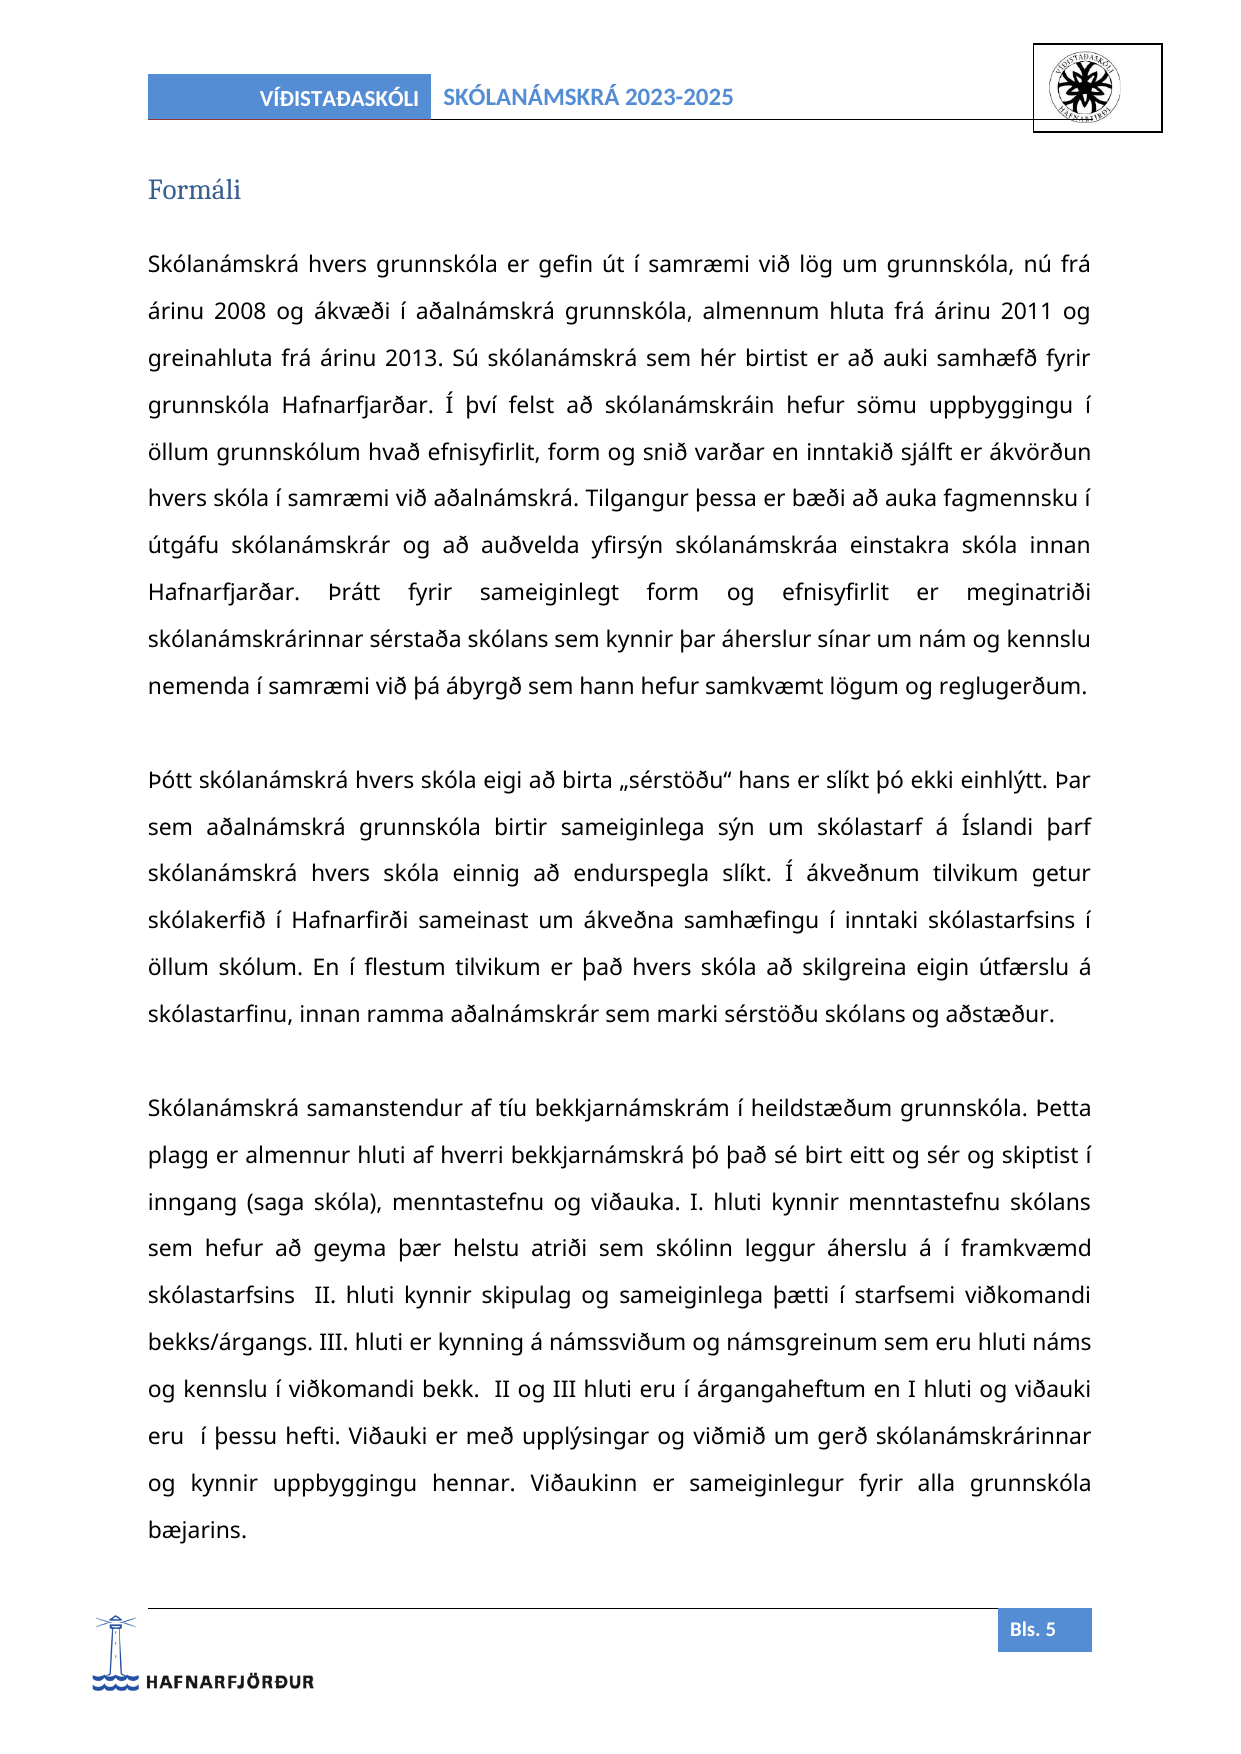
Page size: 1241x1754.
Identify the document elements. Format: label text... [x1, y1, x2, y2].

subtitle Formáli [148, 173, 1092, 207]
text Skólanámskrá hvers grunnskóla er gefin út í samræmi við lög um grunnskóla, nú frá árinu 2008 og ákvæði í aðalnámskrá grunnskóla, almennum hluta frá árinu 2011 og greinahluta frá árinu 2013. Sú skólanámskrá sem hér birtist er að auki samhæfð fyrir grunnskóla Hafnarfjarðar. Í því felst að skólanámskráin hefur sömu uppbyggingu í öllum grunnskólum hvað efnisyfirlit, form og snið varðar en inntakið sjálft er ákvörðun hvers skóla í samræmi við aðalnámskrá. Tilgangur þessa er bæði að auka fagmennsku í útgáfu skólanámskrár og að auðvelda yfirsýn skólanámskráa einstakra skóla innan Hafnarfjarðar. Þrátt fyrir sameiginlegt form og efnisyfirlit er meginatriði skólanámskrárinnar sérstaða skólans sem kynnir þar áherslur sínar um nám og kennslu nemenda í samræmi við þá ábyrgð sem hann hefur samkvæmt lögum og reglugerðum. [148, 248, 1092, 701]
text Þótt skólanámskrá hvers skóla eigi að birta „sérstöðu“ hans er slíkt þó ekki einhlýtt. Þar sem aðalnámskrá grunnskóla birtir sameiginlega sýn um skólastarf á Íslandi þarf skólanámskrá hvers skóla einnig að endurspegla slíkt. Í ákveðnum tilvikum getur skólakerfið í Hafnarfirði sameinast um ákveðna samhæfingu í inntaki skólastarfsins í öllum skólum. En í flestum tilvikum er það hvers skóla að skilgreina eigin útfærslu á skólastarfinu, innan ramma aðalnámskrár sem marki sérstöðu skólans og aðstæður. [148, 763, 1092, 1029]
picture [65, 1608, 333, 1698]
text Skólanámskrá samanstendur af tíu bekkjarnámskrám í heildstæðum grunnskóla. Þetta plagg er almennur hluti af hverri bekkjarnámskrá þó það sé birt eitt og sér og skiptist í inngang (saga skóla), menntastefnu og viðauka. I. hluti kynnir menntastefnu skólans sem hefur að geyma þær helstu atriði sem skólinn leggur áherslu á í framkvæmd skólastarfsins II. hluti kynnir skipulag og sameiginlega þætti í starfsemi viðkomandi bekks/árgangs. III. hluti er kynning á námssviðum og námsgreinum sem eru hluti náms og kennslu í viðkomandi bekk. II og III hluti eru í árgangaheftum en I hluti og viðauki eru í þessu hefti. Viðauki er með upplýsingar og viðmið um gerð skólanámskrárinnar og kynnir uppbyggingu hennar. Viðaukinn er sameiginlegur fyrir alla grunnskóla bæjarins. [148, 1092, 1092, 1545]
picture [1048, 51, 1121, 123]
